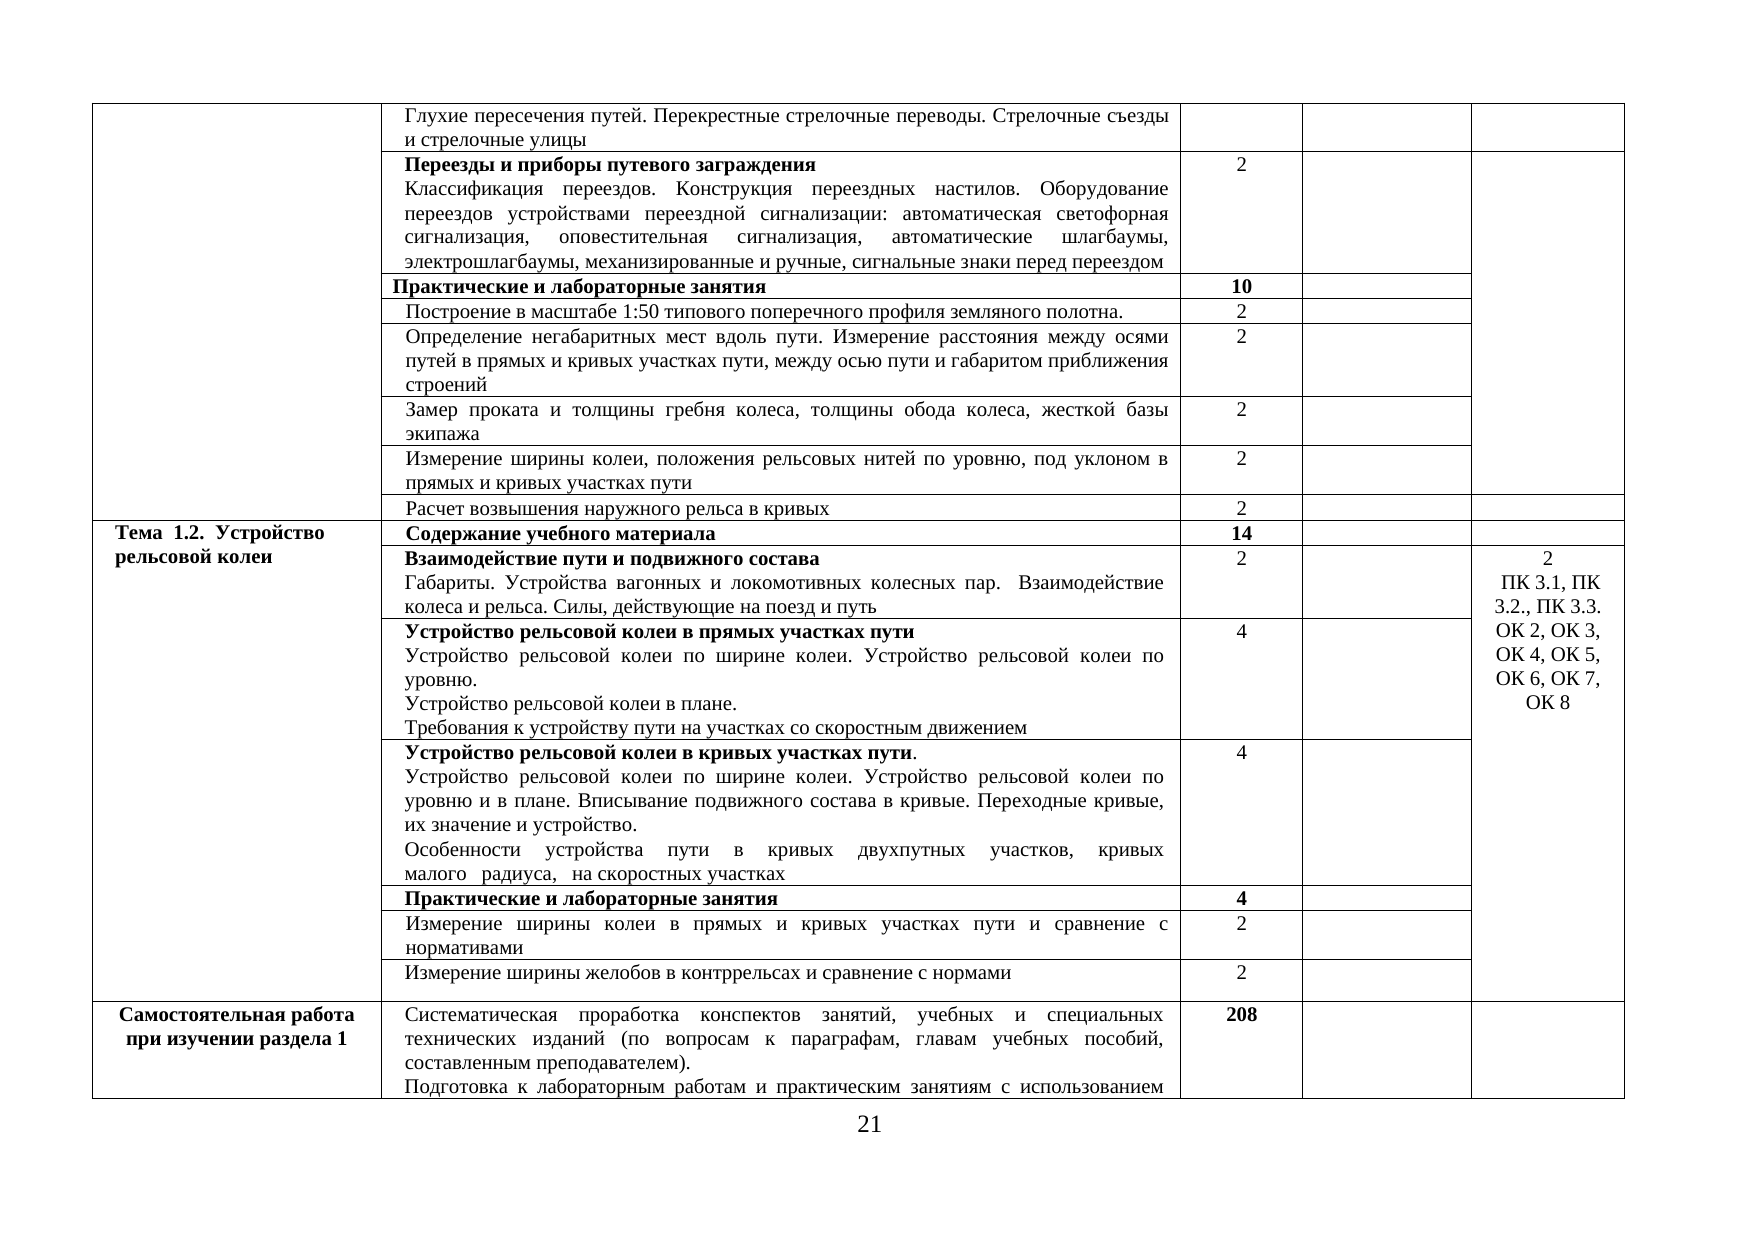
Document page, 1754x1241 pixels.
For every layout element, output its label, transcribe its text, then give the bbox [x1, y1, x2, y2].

table_cell [1472, 1002, 1624, 1098]
table_cell 2 [1181, 911, 1302, 959]
table_cell 14 [1181, 521, 1302, 544]
table_cell 2 [1181, 446, 1302, 494]
table_cell [1303, 152, 1471, 273]
table_cell 4 [1181, 619, 1302, 739]
table_cell [1472, 495, 1624, 519]
table_cell 2 [1181, 397, 1302, 445]
table_cell 208 [1181, 1002, 1302, 1098]
table_cell Практические и лабораторные занятия [382, 274, 1180, 298]
table_cell [1303, 274, 1471, 298]
table_cell Построение в масштабе 1:50 типового поперечного профиля земляного полотна. [382, 299, 1180, 323]
table_cell Замер проката и толщины гребня колеса, толщины обода колеса, жесткой базы экипажа [382, 397, 1180, 445]
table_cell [93, 1002, 381, 1098]
table_cell 10 [1181, 274, 1302, 298]
table_cell 4 [1181, 740, 1302, 884]
table_cell 2 [1181, 546, 1302, 618]
table_cell [1303, 546, 1471, 618]
table_cell Переезды и приборы путевого заграждения Классификация переездов. Конструкция переездных настилов. Оборудование переездов устройствами переездной сигнализации: автоматическая светофорная сигнализация, оповестительная сигнализация, автоматические шлагбаумы, электрошлагбаумы, механизированные и ручные, сигнальные знаки перед переездом [382, 152, 1180, 273]
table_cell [382, 104, 1180, 151]
table_cell Тема 1.2. Устройство рельсовой колеи [93, 521, 381, 1001]
table_cell [1303, 740, 1471, 884]
table_cell 2 [1181, 152, 1302, 273]
table_cell [1303, 397, 1471, 445]
table_cell [1303, 960, 1471, 1001]
table_cell 4 [1181, 886, 1302, 910]
table_cell [1303, 521, 1471, 544]
table_cell [1472, 521, 1624, 544]
table_cell Измерение ширины колеи в прямых и кривых участках пути и сравнение с нормативами [382, 911, 1180, 959]
table_cell Измерение ширины колеи, положения рельсовых нитей по уровню, под уклоном в прямых и кривых участках пути [382, 446, 1180, 494]
table_cell [1472, 152, 1624, 494]
table_cell [1303, 886, 1471, 910]
table_cell [1303, 619, 1471, 739]
table_cell 2 [1181, 299, 1302, 323]
table_cell [1303, 1002, 1471, 1098]
table_cell [1303, 446, 1471, 494]
table_cell Содержание учебного материала [382, 521, 1180, 544]
table_cell 4 [1181, 104, 1302, 151]
table_cell [1303, 911, 1471, 959]
table_cell Измерение ширины желобов в контррельсах и сравнение с нормами [382, 960, 1180, 1001]
table_cell Определение негабаритных мест вдоль пути. Измерение расстояния между осями путей в прямых и кривых участках пути, между осью пути и габаритом приближения строений [382, 324, 1180, 396]
table_cell [1303, 495, 1471, 519]
table_cell Взаимодействие пути и подвижного состава Габариты. Устройства вагонных и локомотивных колесных пар. Взаимодействие колеса и рельса. Силы, действующие на поезд и путь [382, 546, 1180, 618]
table_cell [1303, 324, 1471, 396]
table_cell 2 [1181, 495, 1302, 519]
table_cell 2 [1181, 960, 1302, 1001]
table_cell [382, 1002, 1180, 1098]
table_cell Устройство рельсовой колеи в прямых участках пути Устройство рельсовой колеи по ширине колеи. Устройство рельсовой колеи по уровню. Устройство рельсовой колеи в плане. Требования к устройству пути на участках со скоростным движением [382, 619, 1180, 739]
table_cell Расчет возвышения наружного рельса в кривых [382, 495, 1180, 519]
table_cell 2 [1181, 324, 1302, 396]
table_cell Практические и лабораторные занятия [382, 886, 1180, 910]
table_cell Устройство рельсовой колеи в кривых участках пути. Устройство рельсовой колеи по ширине колеи. Устройство рельсовой колеи по уровню и в плане. Вписывание подвижного состава в кривые. Переходные кривые, их значение и устройство. Особенности устройства пути в кривых двухпутных участков, кривых малого радиуса, на скоростных участках [382, 740, 1180, 884]
table_cell [1303, 299, 1471, 323]
table_cell [1303, 104, 1471, 151]
table_cell 2 ПК 3.1, ПК 3.2., ПК 3.3. ОК 2, ОК 3, ОК 4, ОК 5, ОК 6, ОК 7, ОК 8 [1472, 546, 1624, 1001]
